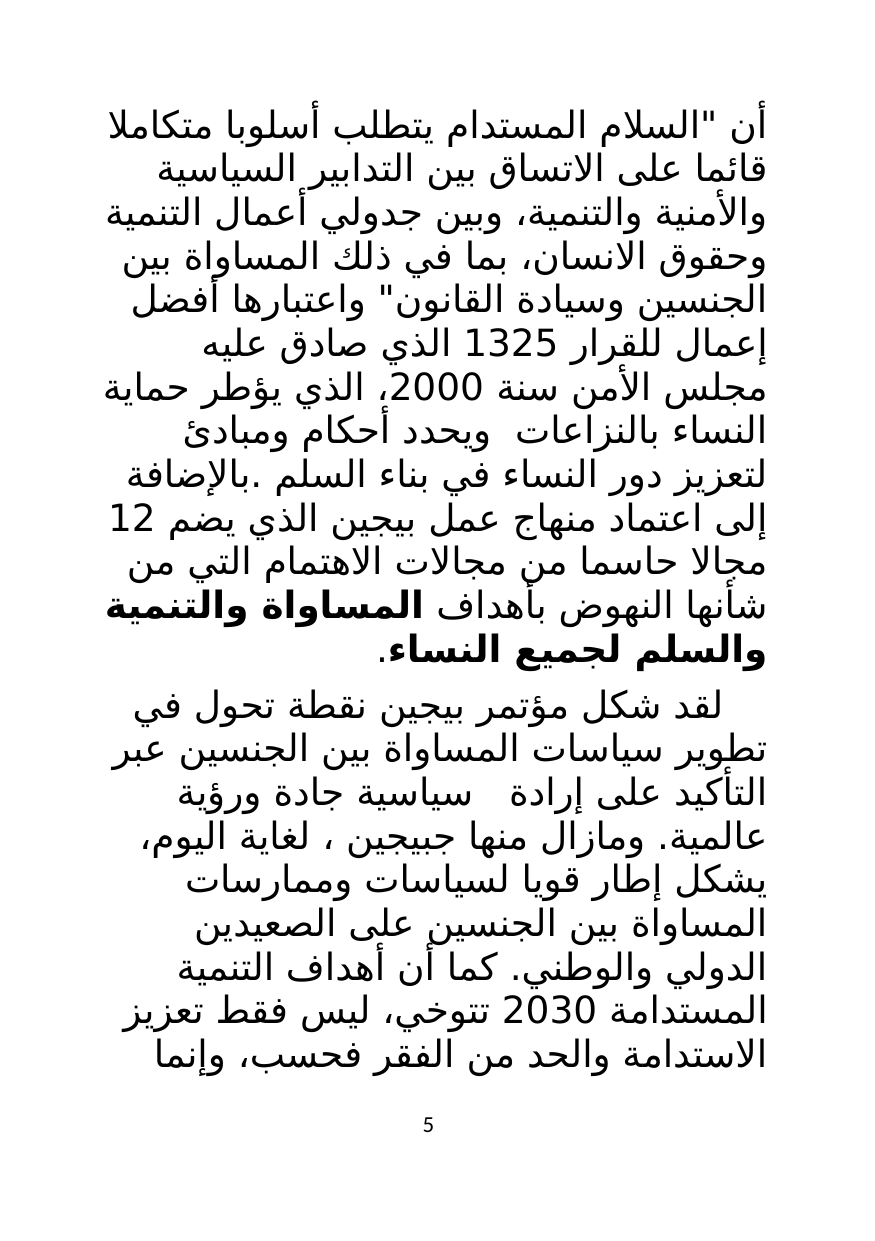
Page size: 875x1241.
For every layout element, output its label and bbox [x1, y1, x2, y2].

text [89, 103, 768, 671]
text [89, 683, 768, 1076]
